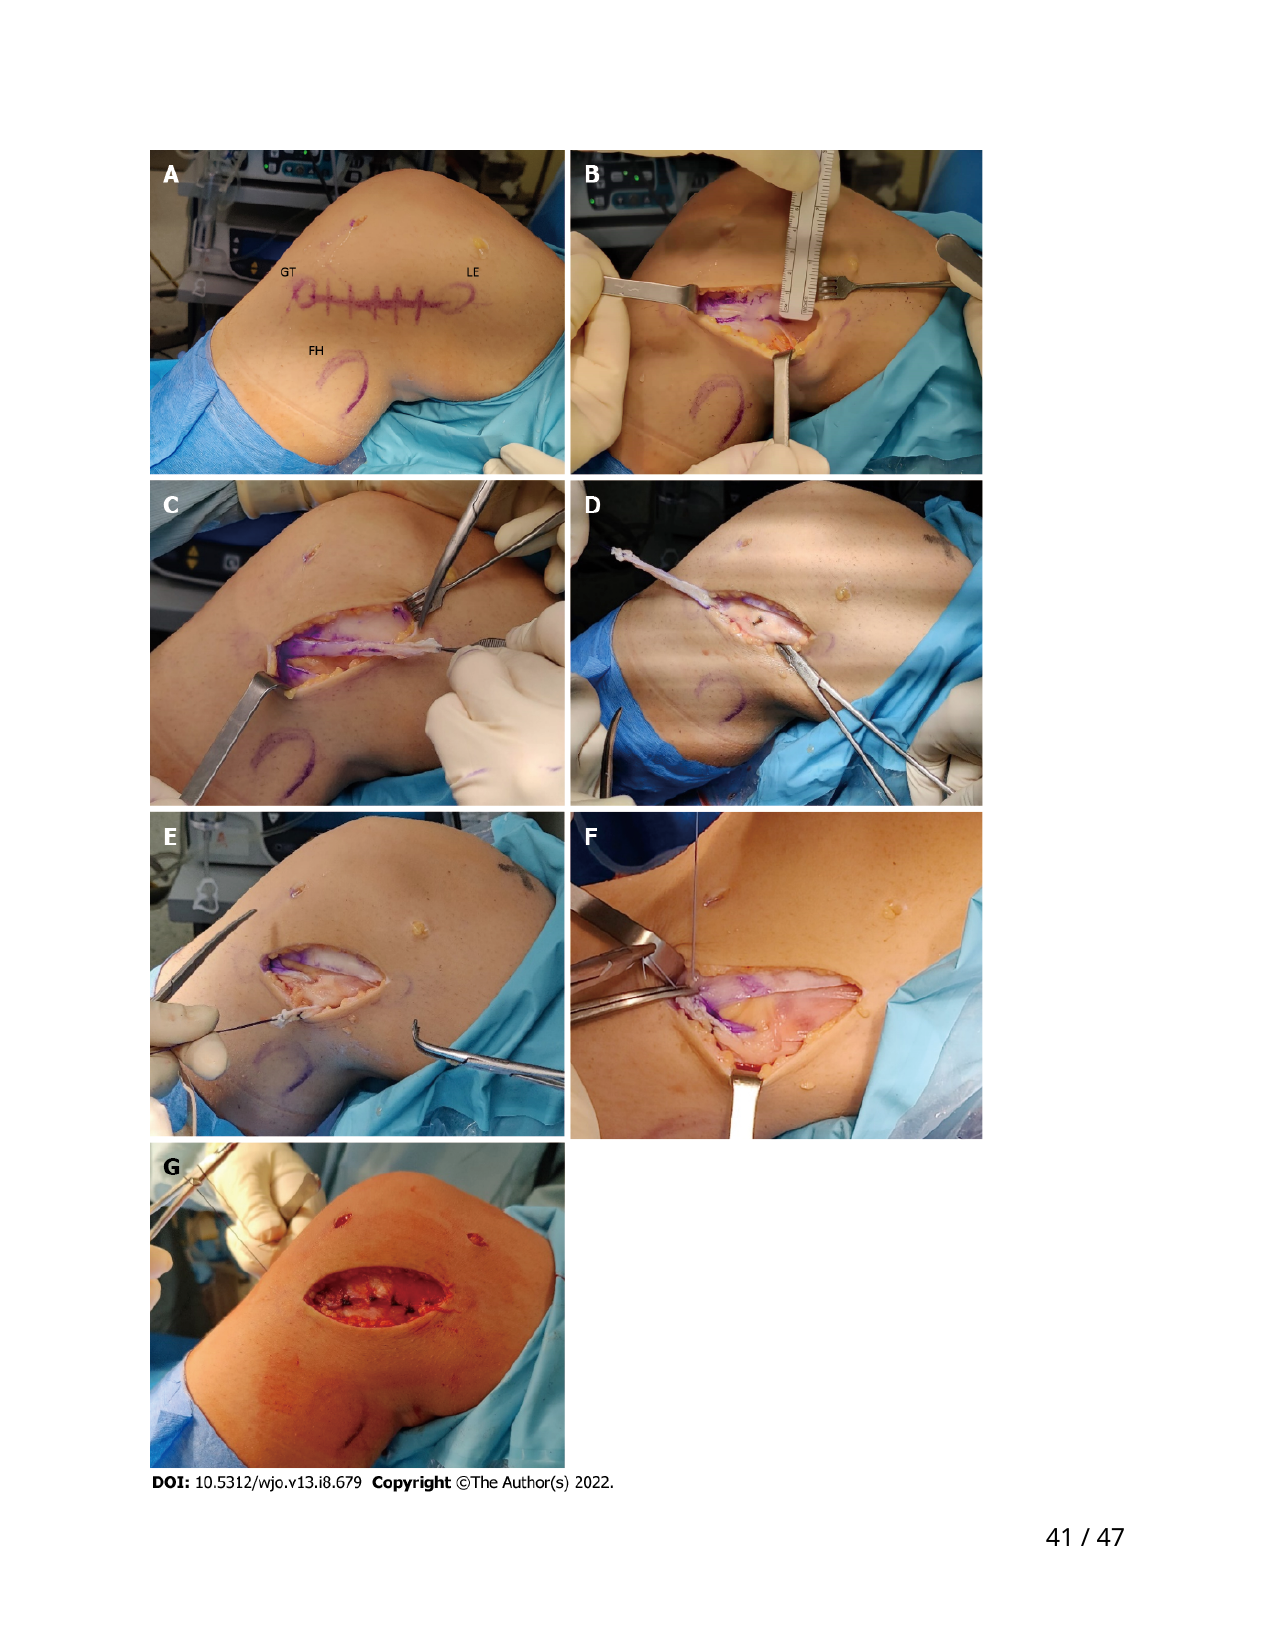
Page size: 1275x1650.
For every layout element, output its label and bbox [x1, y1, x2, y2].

picture [150, 150, 983, 1493]
